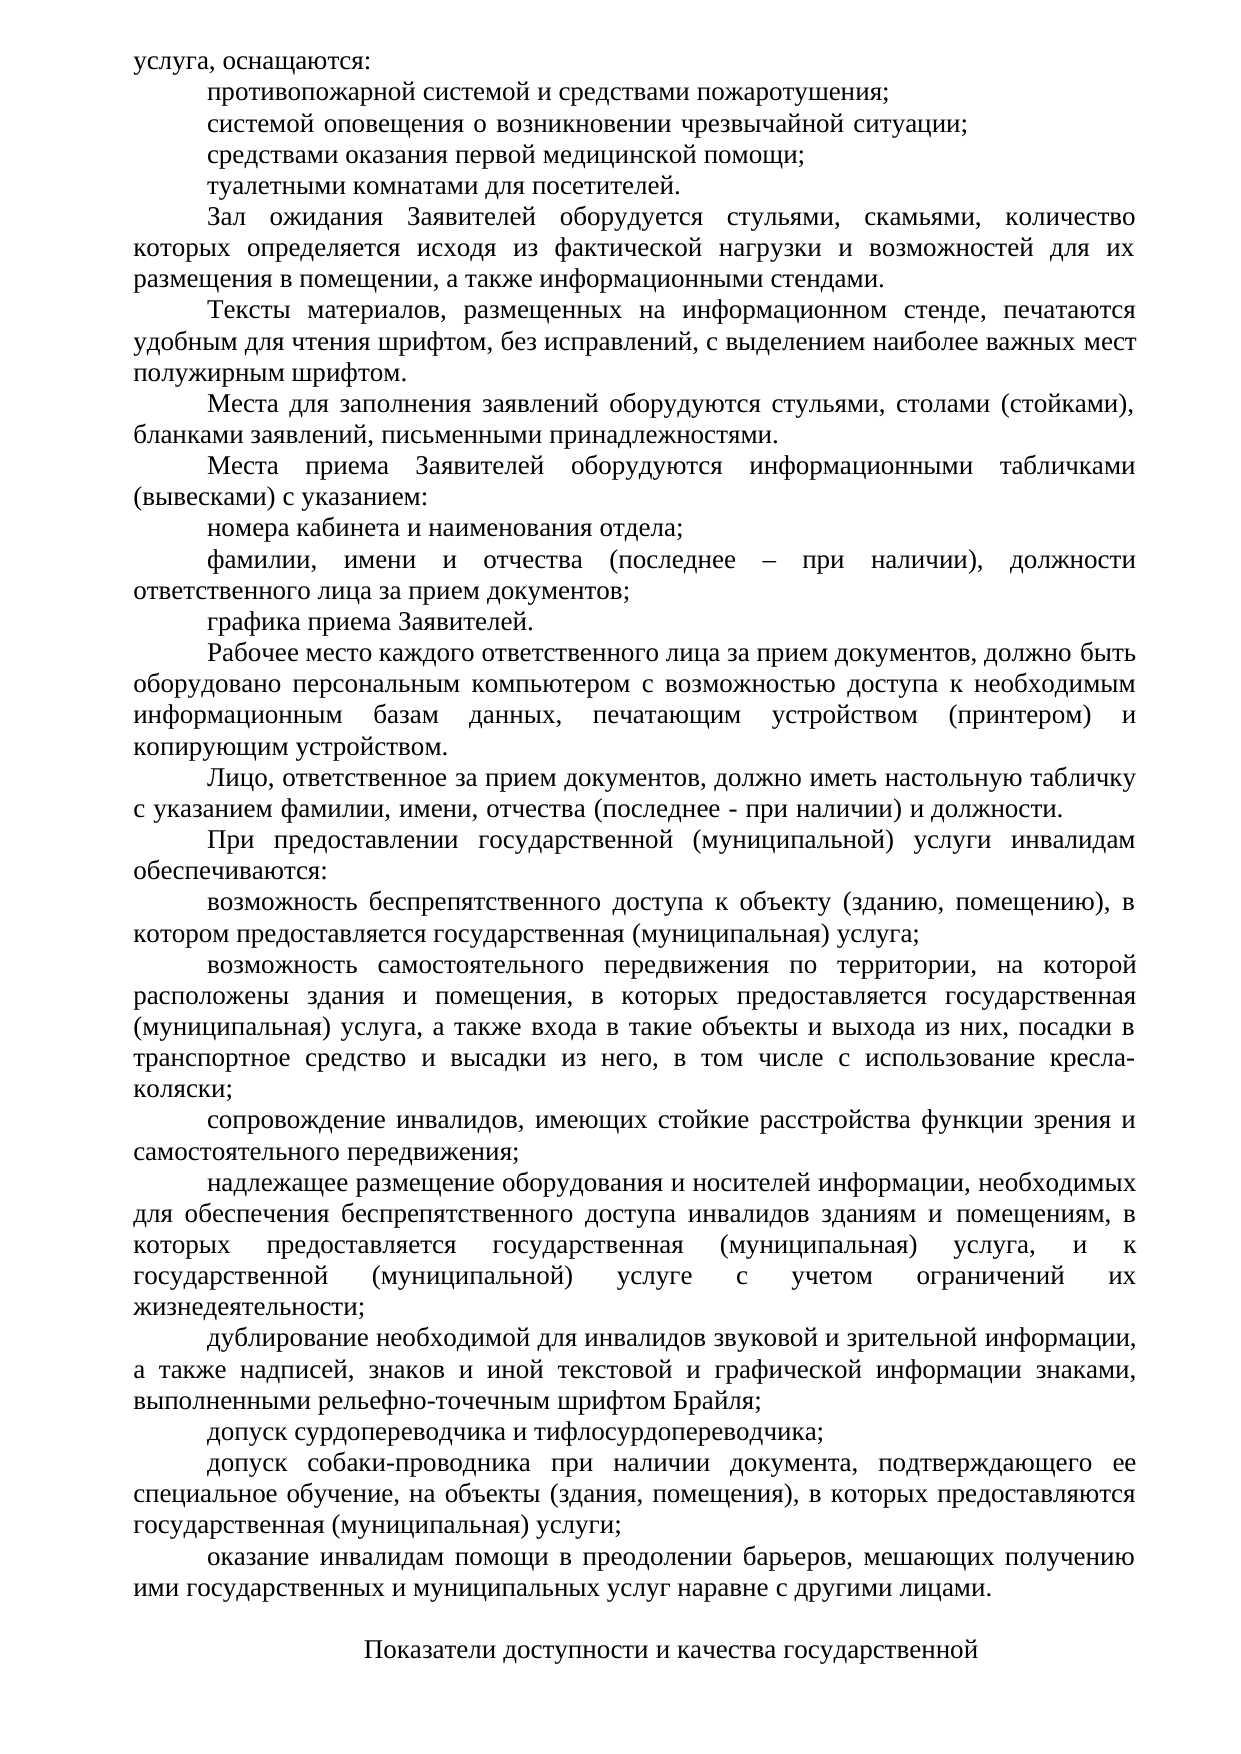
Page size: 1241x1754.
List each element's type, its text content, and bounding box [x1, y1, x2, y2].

text фамилии, имени и отчества (последнее – при наличии), должности ответственного лица за прием документов; [133, 543, 1136, 605]
text номера кабинета и наименования отдела; [207, 512, 1151, 543]
text надлежащее размещение оборудования и носителей информации, необходимых для обеспечения беспрепятственного доступа инвалидов зданиям и помещениям, в которых предоставляется государственная (муниципальная) услуга, и к государственной (муниципальной) услуге с учетом ограничений их жизнедеятельности; [133, 1166, 1136, 1322]
text допуск сурдопереводчика и тифлосурдопереводчика; [207, 1415, 1151, 1446]
text сопровождение инвалидов, имеющих стойкие расстройства функции зрения и самостоятельного передвижения; [133, 1103, 1136, 1166]
text дублирование необходимой для инвалидов звуковой и зрительной информации, а также надписей, знаков и иной текстовой и графической информации знаками, выполненными рельефно-точечным шрифтом Брайля; [133, 1322, 1137, 1415]
text Рабочее место каждого ответственного лица за прием документов, должно быть оборудовано персональным компьютером с возможностью доступа к необходимым информационным базам данных, печатающим устройством (принтером) и копирующим устройством. [133, 636, 1136, 761]
text графика приема Заявителей. [207, 605, 1151, 636]
text Места для заполнения заявлений оборудуются стульями, столами (стойками), бланками заявлений, письменными принадлежностями. [133, 387, 1136, 449]
text противопожарной системой и средствами пожаротушения; [207, 76, 1151, 107]
text Тексты материалов, размещенных на информационном стенде, печатаются удобным для чтения шрифтом, без исправлений, с выделением наиболее важных мест полужирным шрифтом. [133, 293, 1137, 387]
text При предоставлении государственной (муниципальной) услуги инвалидам обеспечиваются: [133, 823, 1136, 886]
text туалетными комнатами для посетителей. [207, 169, 1151, 200]
text Лицо, ответственное за прием документов, должно иметь настольную табличку с указанием фамилии, имени, отчества (последнее - при наличии) и должности. [133, 761, 1136, 823]
text допуск собаки-проводника при наличии документа, подтверждающего ее специальное обучение, на объекты (здания, помещения), в которых предоставляются государственная (муниципальная) услуги; [133, 1446, 1136, 1540]
text оказание инвалидам помощи в преодолении барьеров, мешающих получению ими государственных и муниципальных услуг наравне с другими лицами. [133, 1540, 1136, 1602]
text возможность беспрепятственного доступа к объекту (зданию, помещению), в котором предоставляется государственная (муниципальная) услуга; [133, 886, 1136, 948]
text Места приема Заявителей оборудуются информационными табличками (вывесками) с указанием: [133, 449, 1136, 512]
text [133, 44, 1136, 76]
text Показатели доступности и качества государственной [207, 1634, 1135, 1665]
text Зал ожидания Заявителей оборудуется стульями, скамьями, количество которых определяется исходя из фактической нагрузки и возможностей для их размещения в помещении, а также информационными стендами. [133, 200, 1136, 293]
text возможность самостоятельного передвижения по территории, на которой расположены здания и помещения, в которых предоставляется государственная (муниципальная) услуга, а также входа в такие объекты и выхода из них, посадки в транспортное средство и высадки из него, в том числе с использование кресла- коляски; [133, 948, 1137, 1103]
text системой оповещения о возникновении чрезвычайной ситуации; средствами оказания первой медицинской помощи; [207, 107, 969, 169]
